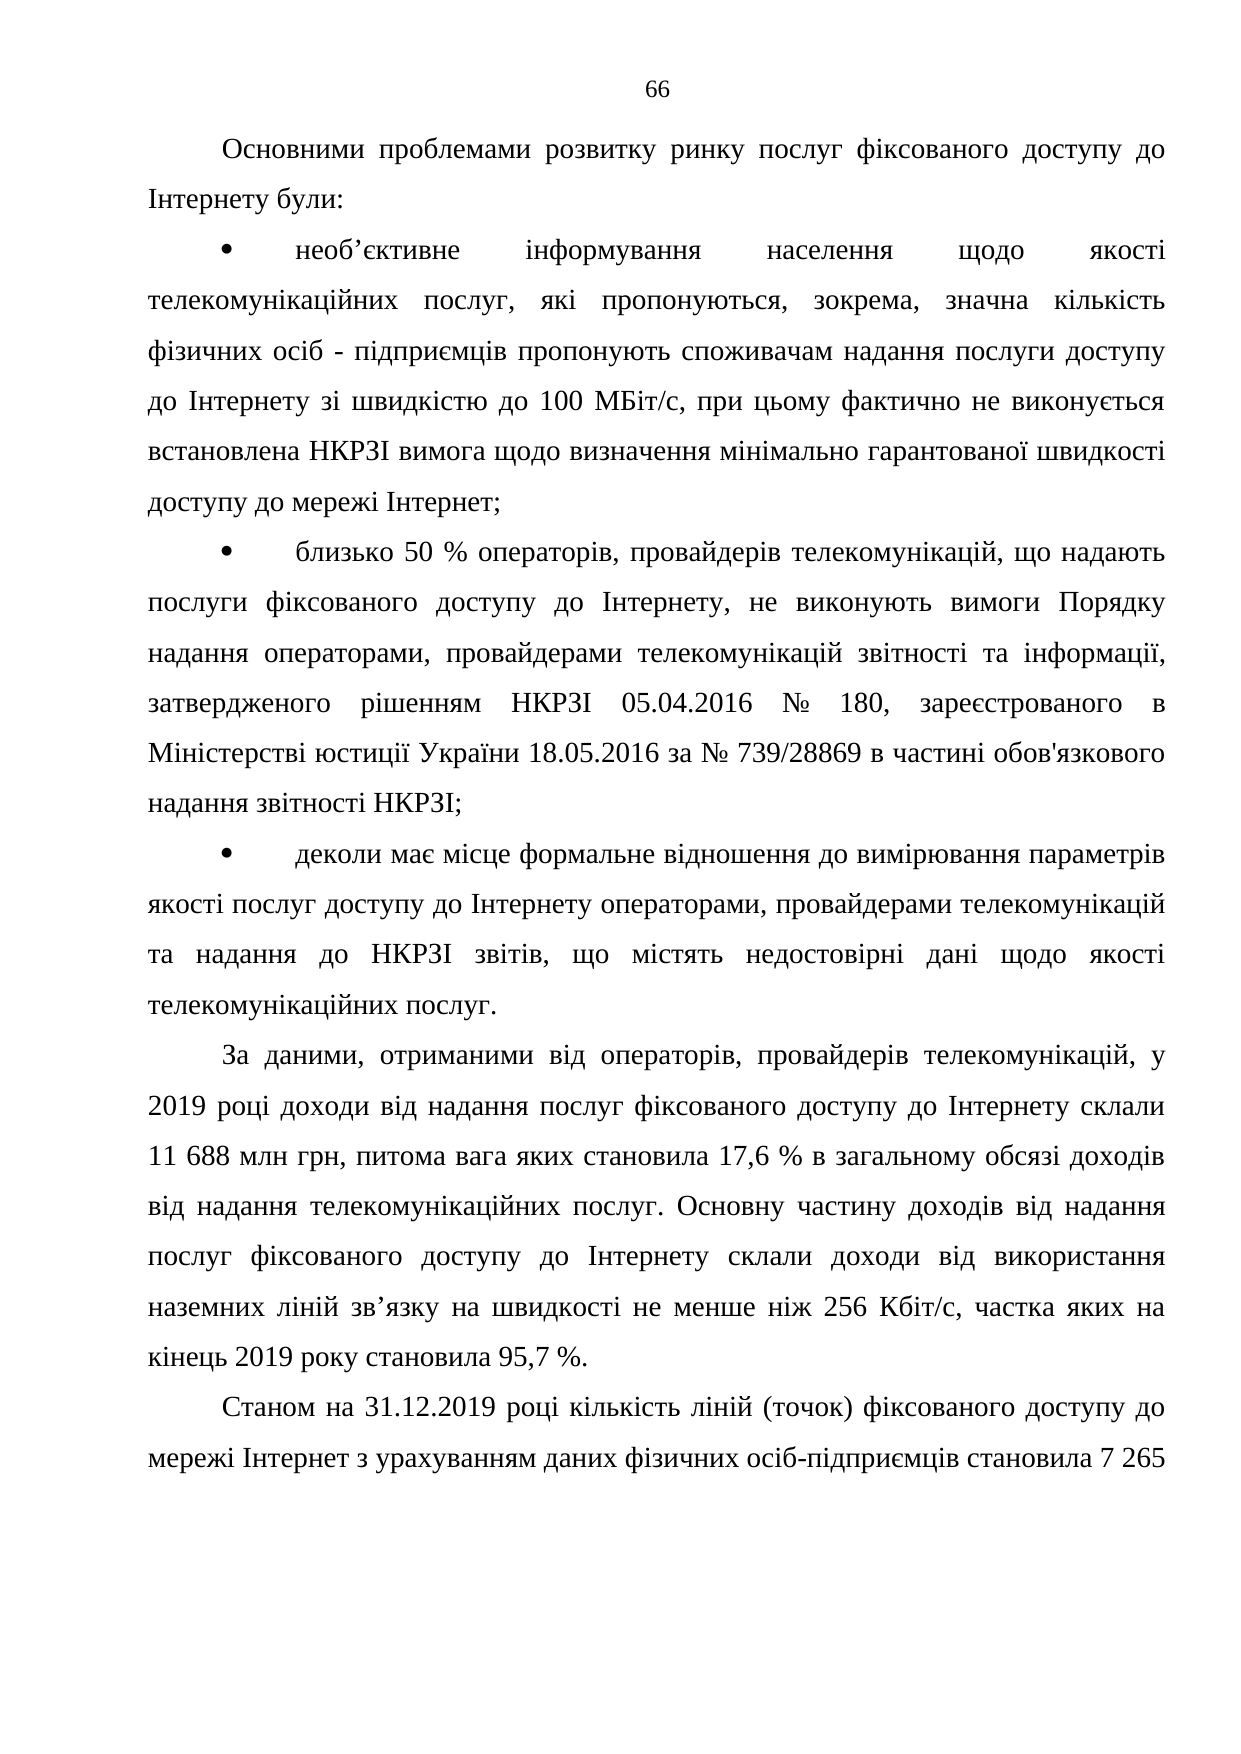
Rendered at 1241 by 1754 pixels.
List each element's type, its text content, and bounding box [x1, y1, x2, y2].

list необ’єктивне інформування населення щодо якості телекомунікаційних послуг, які пропонуються, зокрема, значна кількість фізичних осіб - підприємців пропонують споживачам надання послуги доступу до Інтернету зі швидкістю до 100 МБіт/с, при цьому фактично не виконується встановлена НКРЗІ вимога щодо визначення мінімально гарантованої швидкості доступу до мережі Інтернет; [148, 232, 1167, 517]
text За даними, отриманими від операторів, провайдерів телекомунікацій, у 2019 році доходи від надання послуг фіксованого доступу до Інтернету склали 11 688 млн грн, питома вага яких становила 17,6 % в загальному обсязі доходів від надання телекомунікаційних послуг. Основну частину доходів від надання послуг фіксованого доступу до Інтернету склали доходи від використання наземних ліній зв’язку на швидкості не менше ніж 256 Кбіт/с, частка яких на кінець 2019 року становила 95,7 %. [148, 1037, 1167, 1373]
list деколи має місце формальне відношення до вимірювання параметрів якості послуг доступу до Інтернету операторами, провайдерами телекомунікацій та надання до НКРЗІ звітів, що містять недостовірні дані щодо якості телекомунікаційних послуг. [148, 836, 1167, 1021]
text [148, 1389, 1167, 1473]
text Основними проблемами розвитку ринку послуг фіксованого доступу до Інтернету були: [148, 131, 1167, 215]
list близько 50 % операторів, провайдерів телекомунікацій, що надають послуги фіксованого доступу до Інтернету, не виконують вимоги Порядку надання операторами, провайдерами телекомунікацій звітності та інформації, затвердженого рішенням НКРЗІ 05.04.2016 № 180, зареєстрованого в Міністерстві юстиції України 18.05.2016 за № 739/28869 в частині обов'язкового надання звітності НКРЗІ; [148, 534, 1167, 819]
